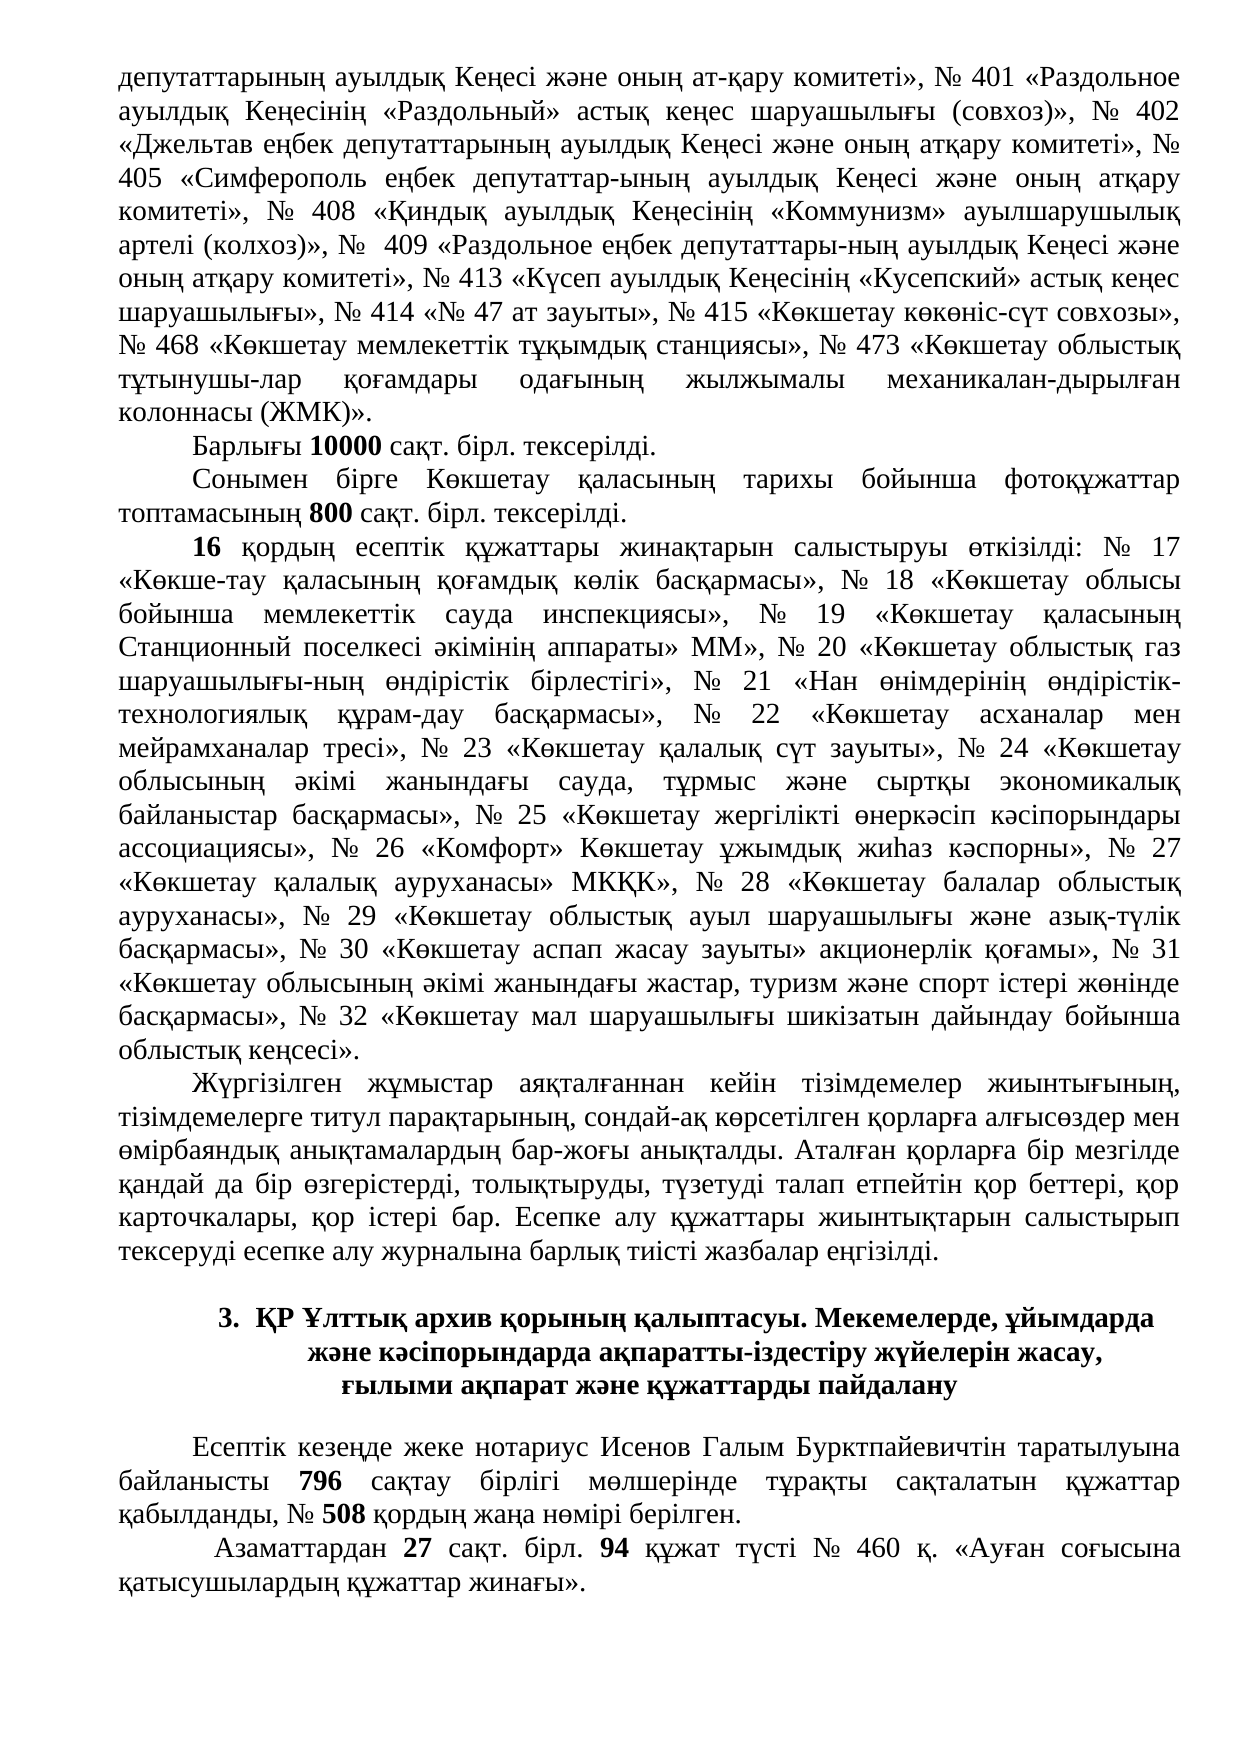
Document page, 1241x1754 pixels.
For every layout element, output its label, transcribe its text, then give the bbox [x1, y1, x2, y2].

text Есептік кезеңде жеке нотариус Исенов Галым Бурктпайевичтін таратылуына байланысты 796 сақтау бірлігі мөлшерінде тұрақты сақталатын құжаттар қабылданды, № 508 қордың жаңа нөмірі берілген. [118, 1429, 1181, 1530]
text 16 қордың есептік құжаттары жинақтарын салыстыруы өткізілді: № 17 «Көкше-тау қаласының қоғамдық көлік басқармасы», № 18 «Көкшетау облысы бойынша мемлекеттік сауда инспекциясы», № 19 «Көкшетау қаласының Станционный поселкесі әкімінің аппараты» ММ», № 20 «Көкшетау облыстық газ шаруашылығы-ның өндірістік бірлестігі», № 21 «Нан өнімдерінің өндірістік-технологиялық құрам-дау басқармасы», № 22 «Көкшетау асханалар мен мейрамханалар тресі», № 23 «Көкшетау қалалық сүт зауыты», № 24 «Көкшетау облысының әкімі жанындағы сауда, тұрмыс және сыртқы экономикалық байланыстар басқармасы», № 25 «Көкшетау жергілікті өнеркәсіп кәсіпорындары ассоциациясы», № 26 «Комфорт» Көкшетау ұжымдық жиһаз кәспорны», № 27 «Көкшетау қалалық ауруханасы» МКҚК», № 28 «Көкшетау балалар облыстық ауруханасы», № 29 «Көкшетау облыстық ауыл шаруашылығы және азық-түлік басқармасы», № 30 «Көкшетау аспап жасау зауыты» акционерлік қоғамы», № 31 «Көкшетау облысының әкімі жанындағы жастар, туризм және спорт істері жөнінде басқармасы», № 32 «Көкшетау мал шаруашылығы шикізатын дайындау бойынша облыстық кеңсесі». [118, 529, 1181, 1065]
text Сонымен бірге Көкшетау қаласының тарихы бойынша фотоқұжаттар топтамасының 800 сақт. бірл. тексерілді. [118, 462, 1181, 529]
text Жүргізілген жұмыстар аяқталғаннан кейін тізімдемелер жиынтығының, тізімдемелерге титул парақтарының, сондай-ақ көрсетілген қорларға алғысөздер мен өмірбаяндық анықтамалардың бар-жоғы анықталды. Аталған қорларға бір мезгілде қандай да бір өзгерістерді, толықтыруды, түзетуді талап етпейтін қор беттері, қор карточкалары, қор істері бар. Есепке алу құжаттары жиынтықтарын салыстырып тексеруді есепке алу журналына барлық тиісті жазбалар еңгізілді. [118, 1065, 1181, 1267]
list ҚР Ұлттық архив қорының қалыптасуы. Мекемелерде, ұйымдарда және кәсіпорындарда ақпаратты-іздестіру жүйелерін жасау, [192, 1300, 1181, 1367]
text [118, 59, 1181, 428]
text Азаматтардан 27 сақт. бірл. 94 құжат түсті № 460 қ. «Ауған соғысына қатысушылардың құжаттар жинағы». [118, 1530, 1181, 1597]
text ғылыми ақпарат және құжаттарды пайдалану [118, 1367, 1181, 1401]
text Барлығы 10000 сақт. бірл. тексерілді. [118, 428, 1181, 462]
